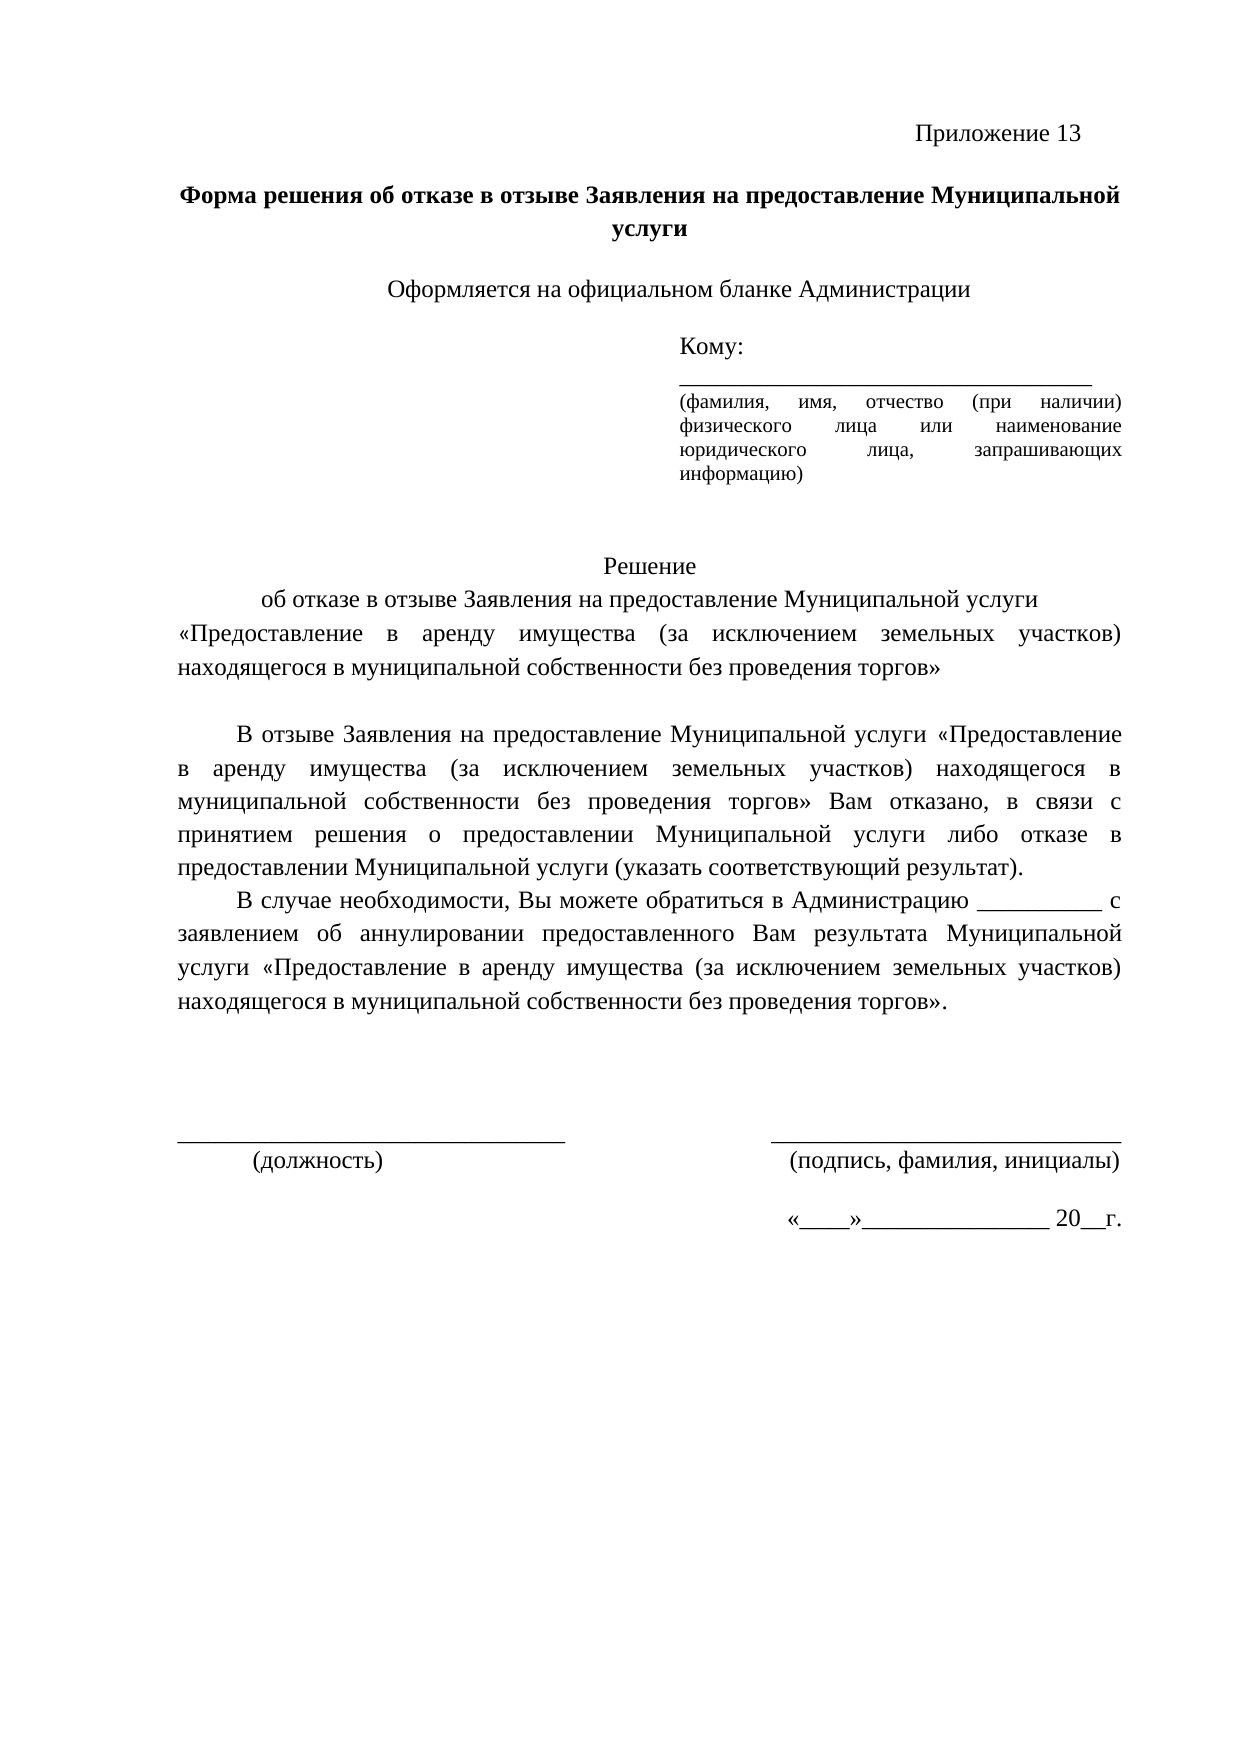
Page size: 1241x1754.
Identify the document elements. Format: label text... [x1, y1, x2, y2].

text Оформляется на официальном бланке Администрации [236, 274, 1122, 303]
text об отказе в отзыве Заявления на предоставление Муниципальной услуги [177, 584, 1122, 613]
text В случае необходимости, Вы можете обратиться в Администрацию __________ с заявлением об аннулировании предоставленного Вам результата Муниципальной услуги «Предоставление в аренду имущества (за исключением земельных участков) находящегося в муниципальной собственности без проведения торгов». [177, 885, 1122, 1015]
text Решение [177, 551, 1122, 580]
text Кому: _________________________________ [679, 331, 1122, 389]
text _______________________________ ____________________________ [177, 1117, 1122, 1145]
text «____»_______________ 20__г. [177, 1203, 1122, 1232]
text «Предоставление в аренду имущества (за исключением земельных участков) находящегося в муниципальной собственности без проведения торгов» [177, 617, 1122, 681]
subtitle Приложение 13 [915, 118, 1122, 147]
text Форма решения об отказе в отзыве Заявления на предоставление Муниципальной услуги [177, 180, 1122, 242]
text В отзыве Заявления на предоставление Муниципальной услуги «Предоставление в аренду имущества (за исключением земельных участков) находящегося в муниципальной собственности без проведения торгов» Вам отказано, в связи с принятием решения о предоставлении Муниципальной услуги либо отказе в предоставлении Муниципальной услуги (указать соответствующий результат). [177, 718, 1122, 881]
text (должность) (подпись, фамилия, инициалы) [177, 1145, 1122, 1174]
text (фамилия, имя, отчество (при наличии) физического лица или наименование юридического лица, запрашивающих информацию) [679, 389, 1122, 485]
